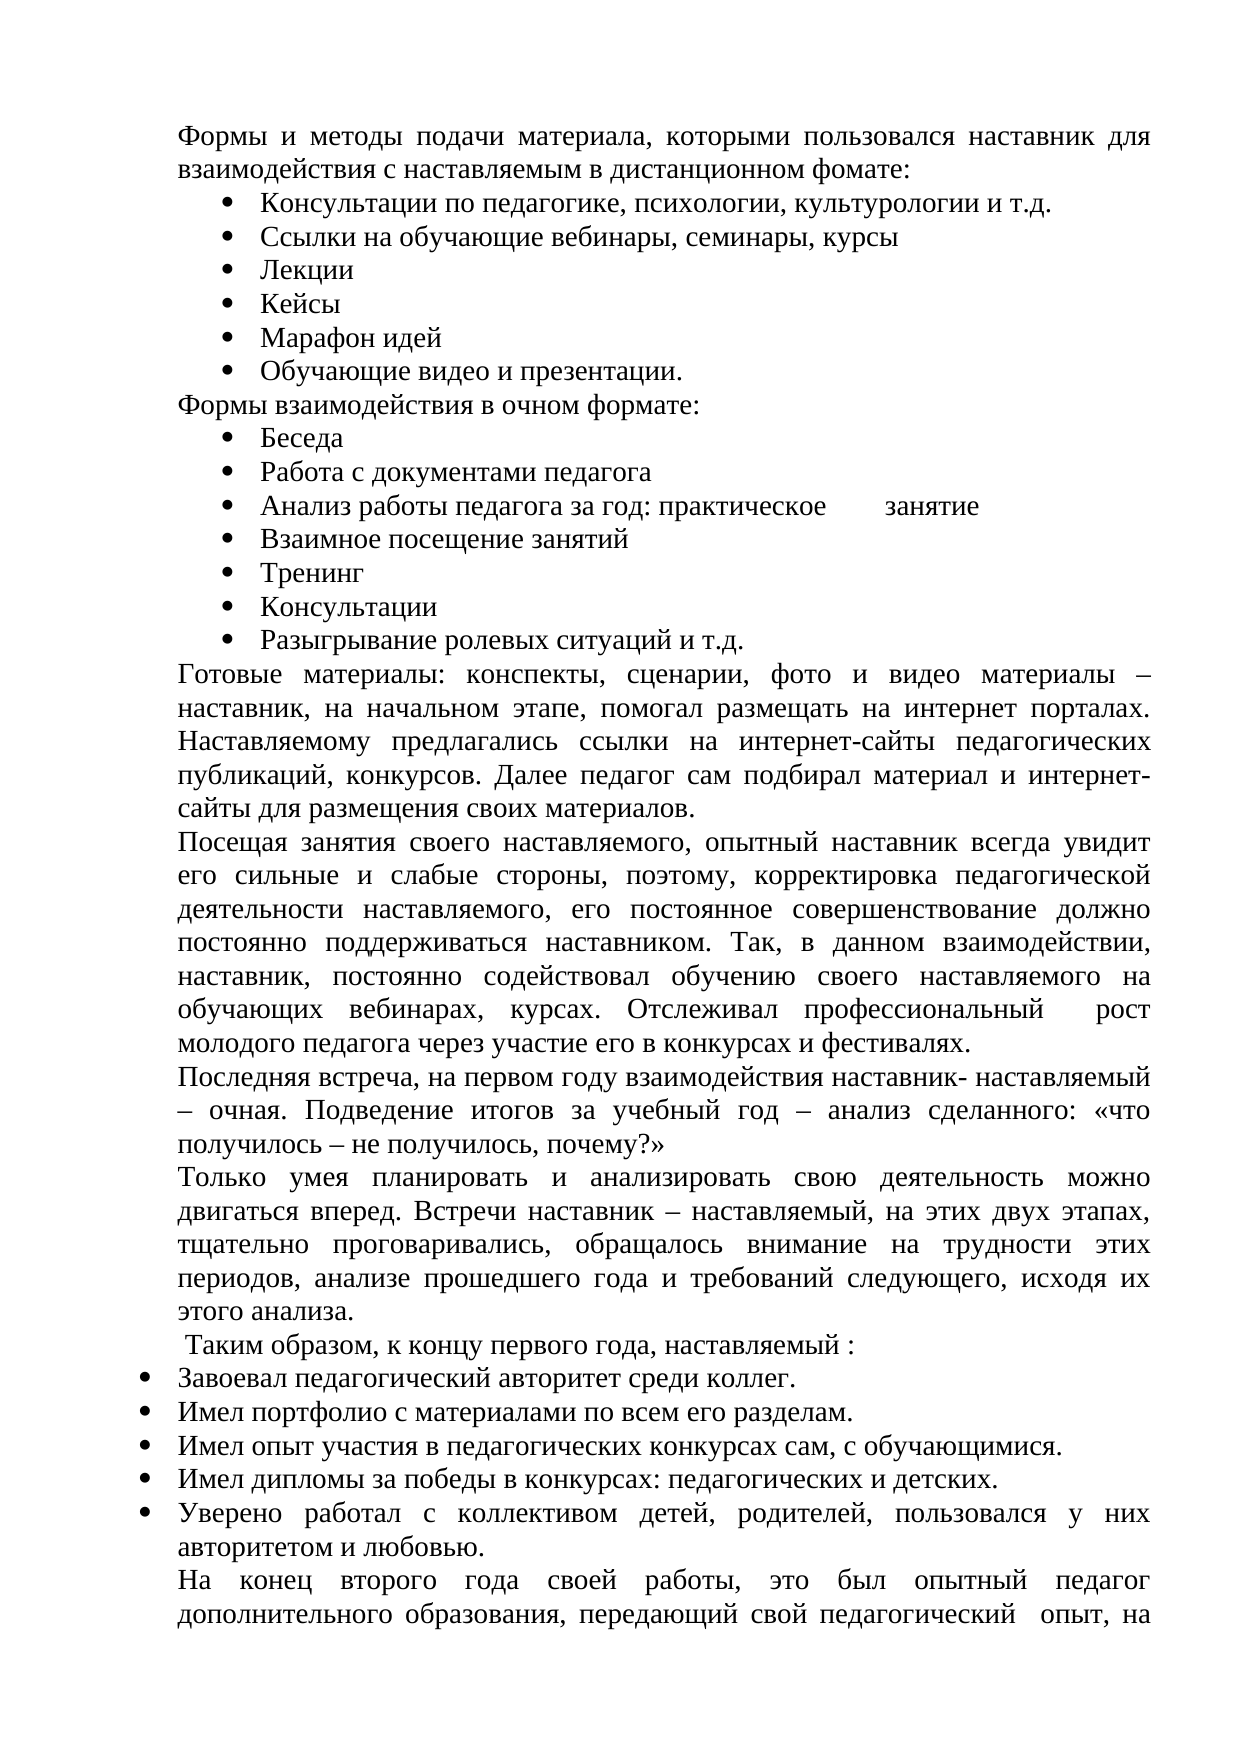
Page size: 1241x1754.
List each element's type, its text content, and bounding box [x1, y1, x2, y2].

list Марафон идей [222, 320, 1152, 353]
text Формы взаимодействия в очном формате: [177, 387, 1152, 421]
list Консультации [222, 589, 1152, 622]
list Ссылки на обучающие вебинары, семинары, курсы [222, 219, 1152, 252]
list Уверено работал с коллективом детей, родителей, пользовался у них авторитетом и любовью. [140, 1495, 1152, 1562]
list Имел дипломы за победы в конкурсах: педагогических и детских. [140, 1461, 1152, 1495]
list Разыгрывание ролевых ситуаций и т.д. [222, 622, 1152, 656]
list Тренинг [222, 555, 1152, 589]
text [177, 1562, 1152, 1629]
text Только умея планировать и анализировать свою деятельность можно двигаться вперед. Встречи наставник – наставляемый, на этих двух этапах, тщательно проговаривались, обращалось внимание на трудности этих периодов, анализе прошедшего года и требований следующего, исходя их этого анализа. [177, 1159, 1152, 1327]
list Имел портфолио с материалами по всем его разделам. [140, 1394, 1152, 1428]
list Завоевал педагогический авторитет среди коллег. [140, 1361, 1152, 1394]
list Обучающие видео и презентации. [222, 353, 1152, 387]
list Беседа [222, 421, 1152, 454]
list Лекции [222, 252, 1152, 286]
list Имел опыт участия в педагогических конкурсах сам, с обучающимися. [140, 1428, 1152, 1461]
list Взаимное посещение занятий [222, 522, 1152, 555]
text Последняя встреча, на первом году взаимодействия наставник- наставляемый – очная. Подведение итогов за учебный год – анализ сделанного: «что получилось – не получилось, почему?» [177, 1059, 1152, 1159]
text Готовые материалы: конспекты, сценарии, фото и видео материалы – наставник, на начальном этапе, помогал размещать на интернет порталах. Наставляемому предлагались ссылки на интернет-сайты педагогических публикаций, конкурсов. Далее педагог сам подбирал материал и интернет-сайты для размещения своих материалов. [177, 656, 1152, 824]
list Работа с документами педагога [222, 454, 1152, 488]
text Таким образом, к концу первого года, наставляемый : [177, 1327, 1152, 1361]
list Консультации по педагогике, психологии, культурологии и т.д. [222, 185, 1152, 219]
text Формы и методы подачи материала, которыми пользовался наставник для взаимодействия с наставляемым в дистанционном фомате: [177, 118, 1152, 185]
list Кейсы [222, 286, 1152, 320]
list Анализ работы педагога за год: практическое занятие [222, 488, 1152, 522]
text Посещая занятия своего наставляемого, опытный наставник всегда увидит его сильные и слабые стороны, поэтому, корректировка педагогической деятельности наставляемого, его постоянное совершенствование должно постоянно поддерживаться наставником. Так, в данном взаимодействии, наставник, постоянно содействовал обучению своего наставляемого на обучающих вебинарах, курсах. Отслеживал профессиональный рост молодого педагога через участие его в конкурсах и фестивалях. [177, 824, 1152, 1059]
